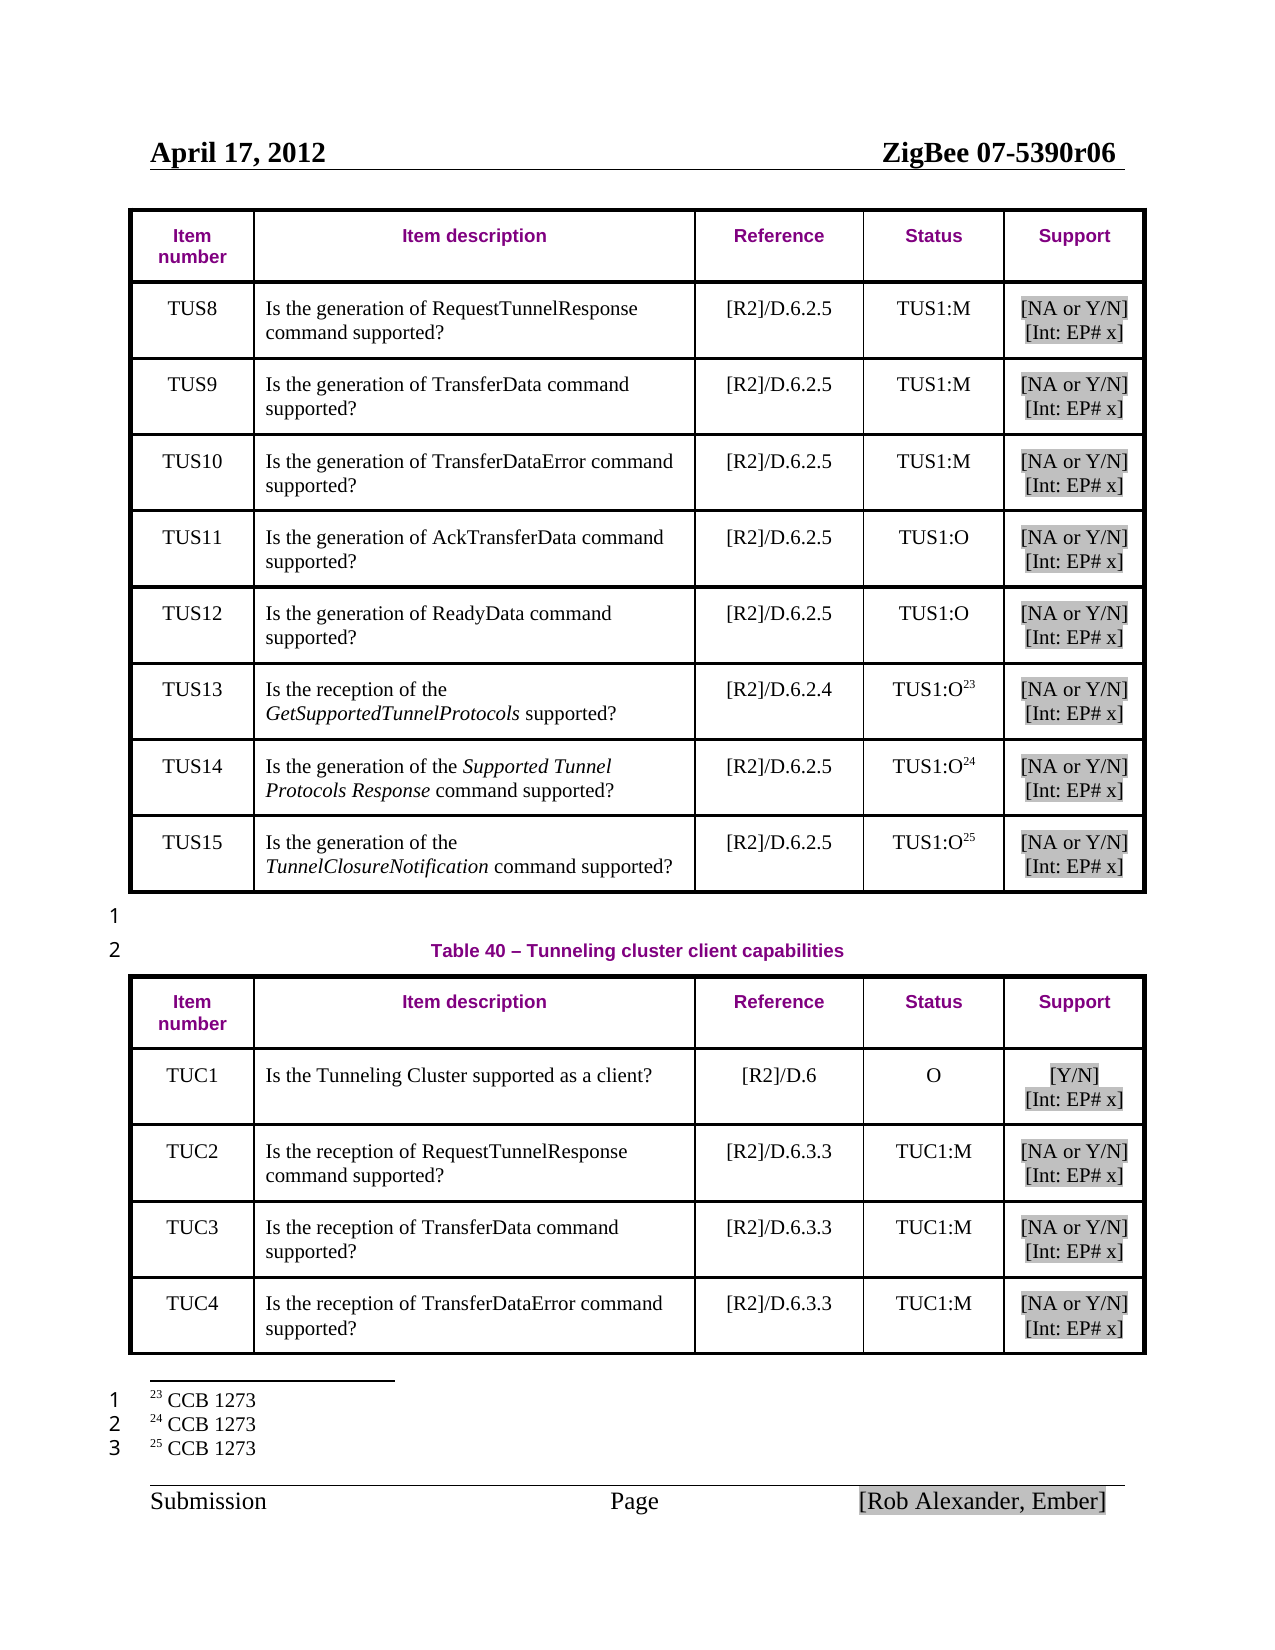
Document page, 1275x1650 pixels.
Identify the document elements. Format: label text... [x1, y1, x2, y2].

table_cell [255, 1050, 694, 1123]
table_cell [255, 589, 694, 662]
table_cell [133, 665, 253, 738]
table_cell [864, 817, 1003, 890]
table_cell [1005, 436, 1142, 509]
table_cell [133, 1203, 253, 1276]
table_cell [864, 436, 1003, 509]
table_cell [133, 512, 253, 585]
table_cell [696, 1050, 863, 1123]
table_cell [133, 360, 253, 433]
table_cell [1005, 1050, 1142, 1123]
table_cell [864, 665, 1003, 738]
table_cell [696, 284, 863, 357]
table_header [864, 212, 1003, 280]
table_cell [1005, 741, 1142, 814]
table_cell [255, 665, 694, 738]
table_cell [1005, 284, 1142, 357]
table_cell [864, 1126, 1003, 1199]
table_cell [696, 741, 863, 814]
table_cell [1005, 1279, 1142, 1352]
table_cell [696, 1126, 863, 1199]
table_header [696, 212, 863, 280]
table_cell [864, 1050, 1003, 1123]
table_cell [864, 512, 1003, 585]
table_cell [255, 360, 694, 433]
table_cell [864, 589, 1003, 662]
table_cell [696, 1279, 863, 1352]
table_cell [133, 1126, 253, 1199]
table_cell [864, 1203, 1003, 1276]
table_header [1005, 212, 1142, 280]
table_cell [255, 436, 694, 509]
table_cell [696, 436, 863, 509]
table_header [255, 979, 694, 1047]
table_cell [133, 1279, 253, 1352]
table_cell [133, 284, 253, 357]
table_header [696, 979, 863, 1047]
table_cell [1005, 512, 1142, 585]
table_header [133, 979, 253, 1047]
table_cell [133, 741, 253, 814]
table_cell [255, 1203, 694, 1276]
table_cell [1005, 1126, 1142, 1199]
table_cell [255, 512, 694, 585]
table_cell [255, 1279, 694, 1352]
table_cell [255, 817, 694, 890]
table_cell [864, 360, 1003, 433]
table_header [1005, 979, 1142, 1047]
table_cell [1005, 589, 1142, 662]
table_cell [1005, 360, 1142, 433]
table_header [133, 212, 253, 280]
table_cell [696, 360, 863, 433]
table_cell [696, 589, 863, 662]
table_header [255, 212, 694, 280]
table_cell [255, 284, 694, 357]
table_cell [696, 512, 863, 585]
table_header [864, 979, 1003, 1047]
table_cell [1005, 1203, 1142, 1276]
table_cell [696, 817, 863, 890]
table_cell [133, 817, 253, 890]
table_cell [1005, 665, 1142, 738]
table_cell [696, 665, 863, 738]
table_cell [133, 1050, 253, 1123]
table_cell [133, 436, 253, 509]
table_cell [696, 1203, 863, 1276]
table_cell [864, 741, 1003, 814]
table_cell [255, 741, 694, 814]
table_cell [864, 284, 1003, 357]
text Table 40 – Tunneling cluster client capabilities [150, 940, 1125, 962]
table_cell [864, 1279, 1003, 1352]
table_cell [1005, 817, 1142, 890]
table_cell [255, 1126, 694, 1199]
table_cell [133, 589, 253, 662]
